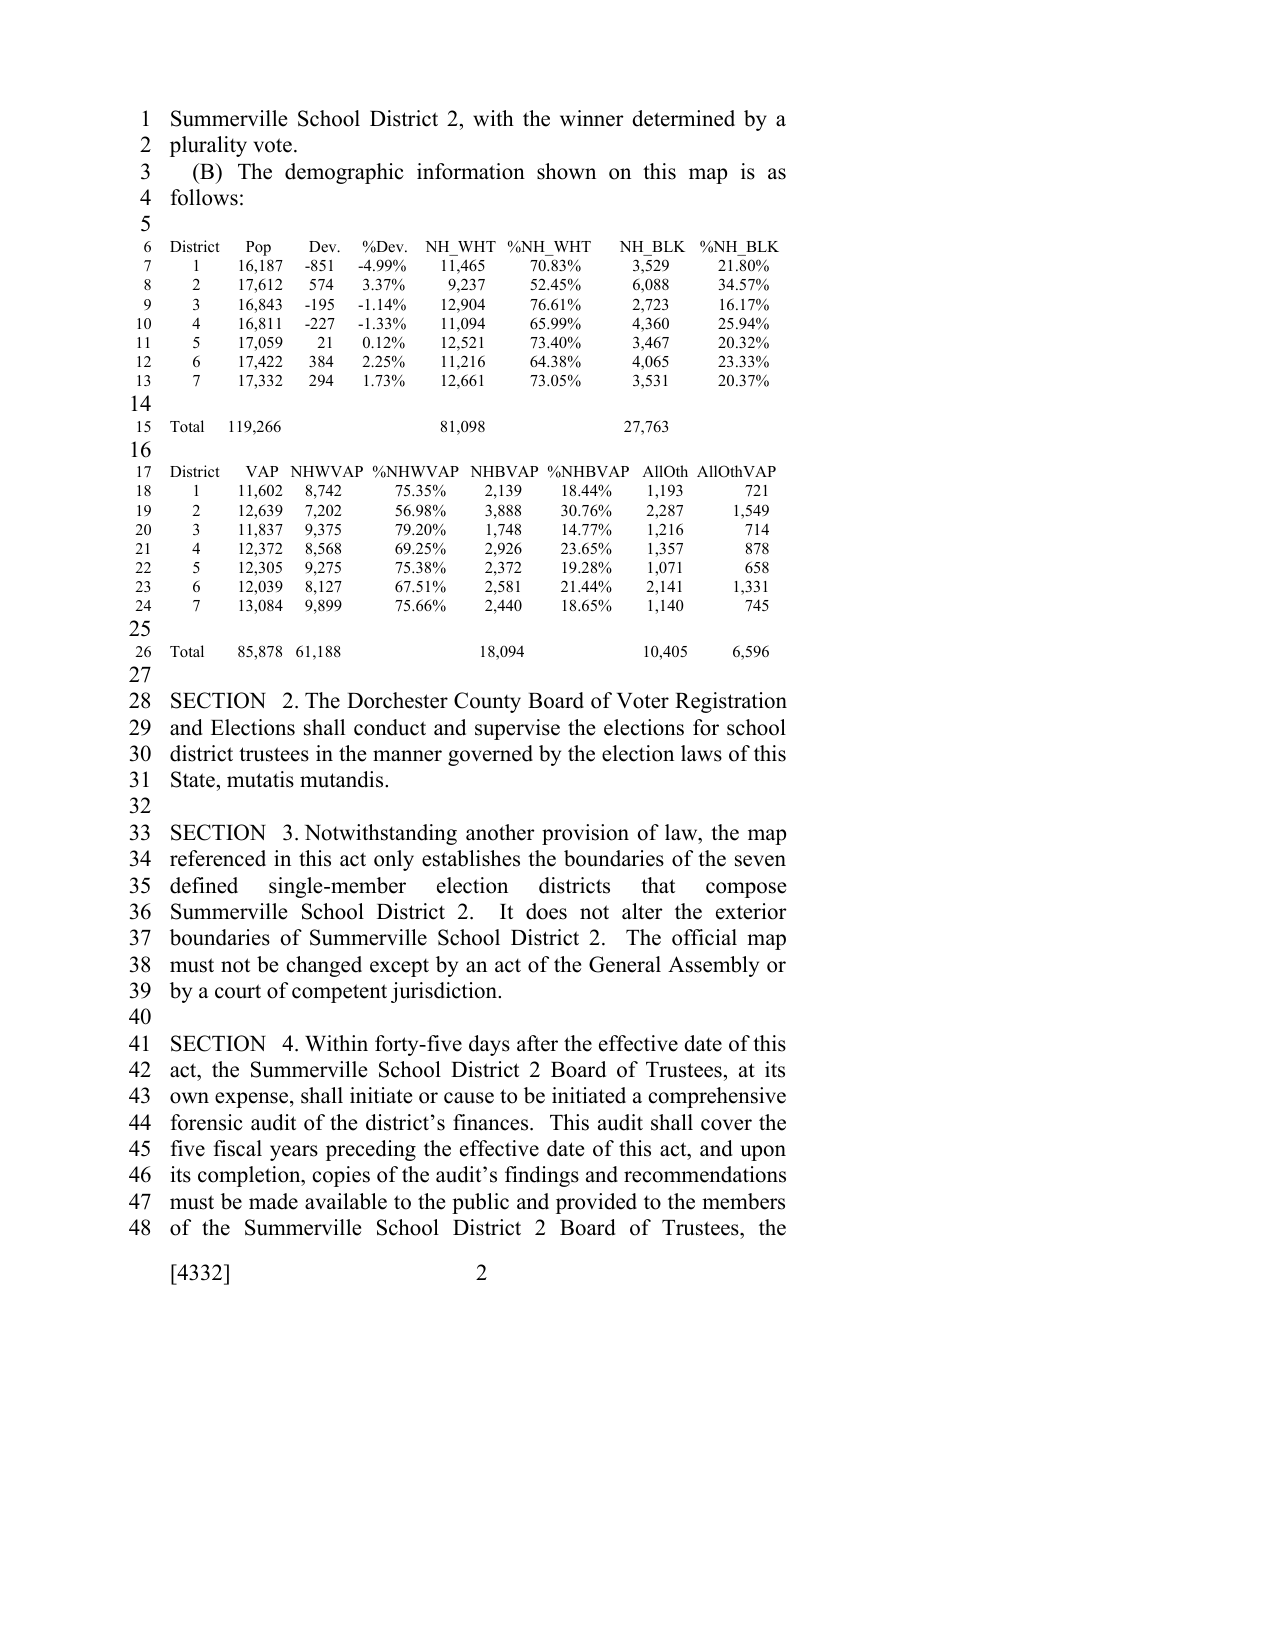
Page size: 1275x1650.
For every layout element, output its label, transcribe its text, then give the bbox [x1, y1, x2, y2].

text Total 85,878 61,188 18,094 10,405 6,596 [169, 642, 787, 661]
text 7 17,332 294 1.73% 12,661 73.05% 3,531 20.37% [169, 371, 787, 390]
text 5 17,059 21 0.12% 12,521 73.40% 3,467 20.32% [169, 333, 787, 352]
text 5 12,305 9,275 75.38% 2,372 19.28% 1,071 658 [169, 558, 787, 577]
text (B) The demographic information shown on this map is as follows: [169, 158, 787, 210]
text 1 16,187 -851 -4.99% 11,465 70.83% 3,529 21.80% [169, 256, 787, 275]
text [169, 1030, 787, 1241]
text 3 16,843 -195 -1.14% 12,904 76.61% 2,723 16.17% [169, 294, 787, 313]
text 4 12,372 8,568 69.25% 2,926 23.65% 1,357 878 [169, 539, 787, 558]
text District Pop Dev. %Dev. NH_WHT %NH_WHT NH_BLK %NH_BLK [169, 237, 787, 256]
text District VAP NHWVAP %NHWVAP NHBVAP %NHBVAP AllOth AllOthVAP [169, 462, 787, 481]
text 1 11,602 8,742 75.35% 2,139 18.44% 1,193 721 [169, 481, 787, 500]
text SECTION 3. Notwithstanding another provision of law, the map referenced in this act only establishes the boundaries of the seven defined single-member election districts that compose Summerville School District 2. It does not alter the exterior boundaries of Summerville School District 2. The official map must not be changed except by an act of the General Assembly or by a court of competent jurisdiction. [169, 819, 787, 1003]
text 2 12,639 7,202 56.98% 3,888 30.76% 2,287 1,549 [169, 500, 787, 519]
text Total 119,266 81,098 27,763 [169, 416, 787, 436]
text 6 17,422 384 2.25% 11,216 64.38% 4,065 23.33% [169, 352, 787, 371]
text 2 17,612 574 3.37% 9,237 52.45% 6,088 34.57% [169, 275, 787, 294]
text 4 16,811 -227 -1.33% 11,094 65.99% 4,360 25.94% [169, 313, 787, 333]
text SECTION 2. The Dorchester County Board of Voter Registration and Elections shall conduct and supervise the elections for school district trustees in the manner governed by the election laws of this State, mutatis mutandis. [169, 687, 787, 793]
text 7 13,084 9,899 75.66% 2,440 18.65% 1,140 745 [169, 596, 787, 615]
text 3 11,837 9,375 79.20% 1,748 14.77% 1,216 714 [169, 519, 787, 539]
text 6 12,039 8,127 67.51% 2,581 21.44% 2,141 1,331 [169, 577, 787, 596]
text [169, 105, 787, 158]
